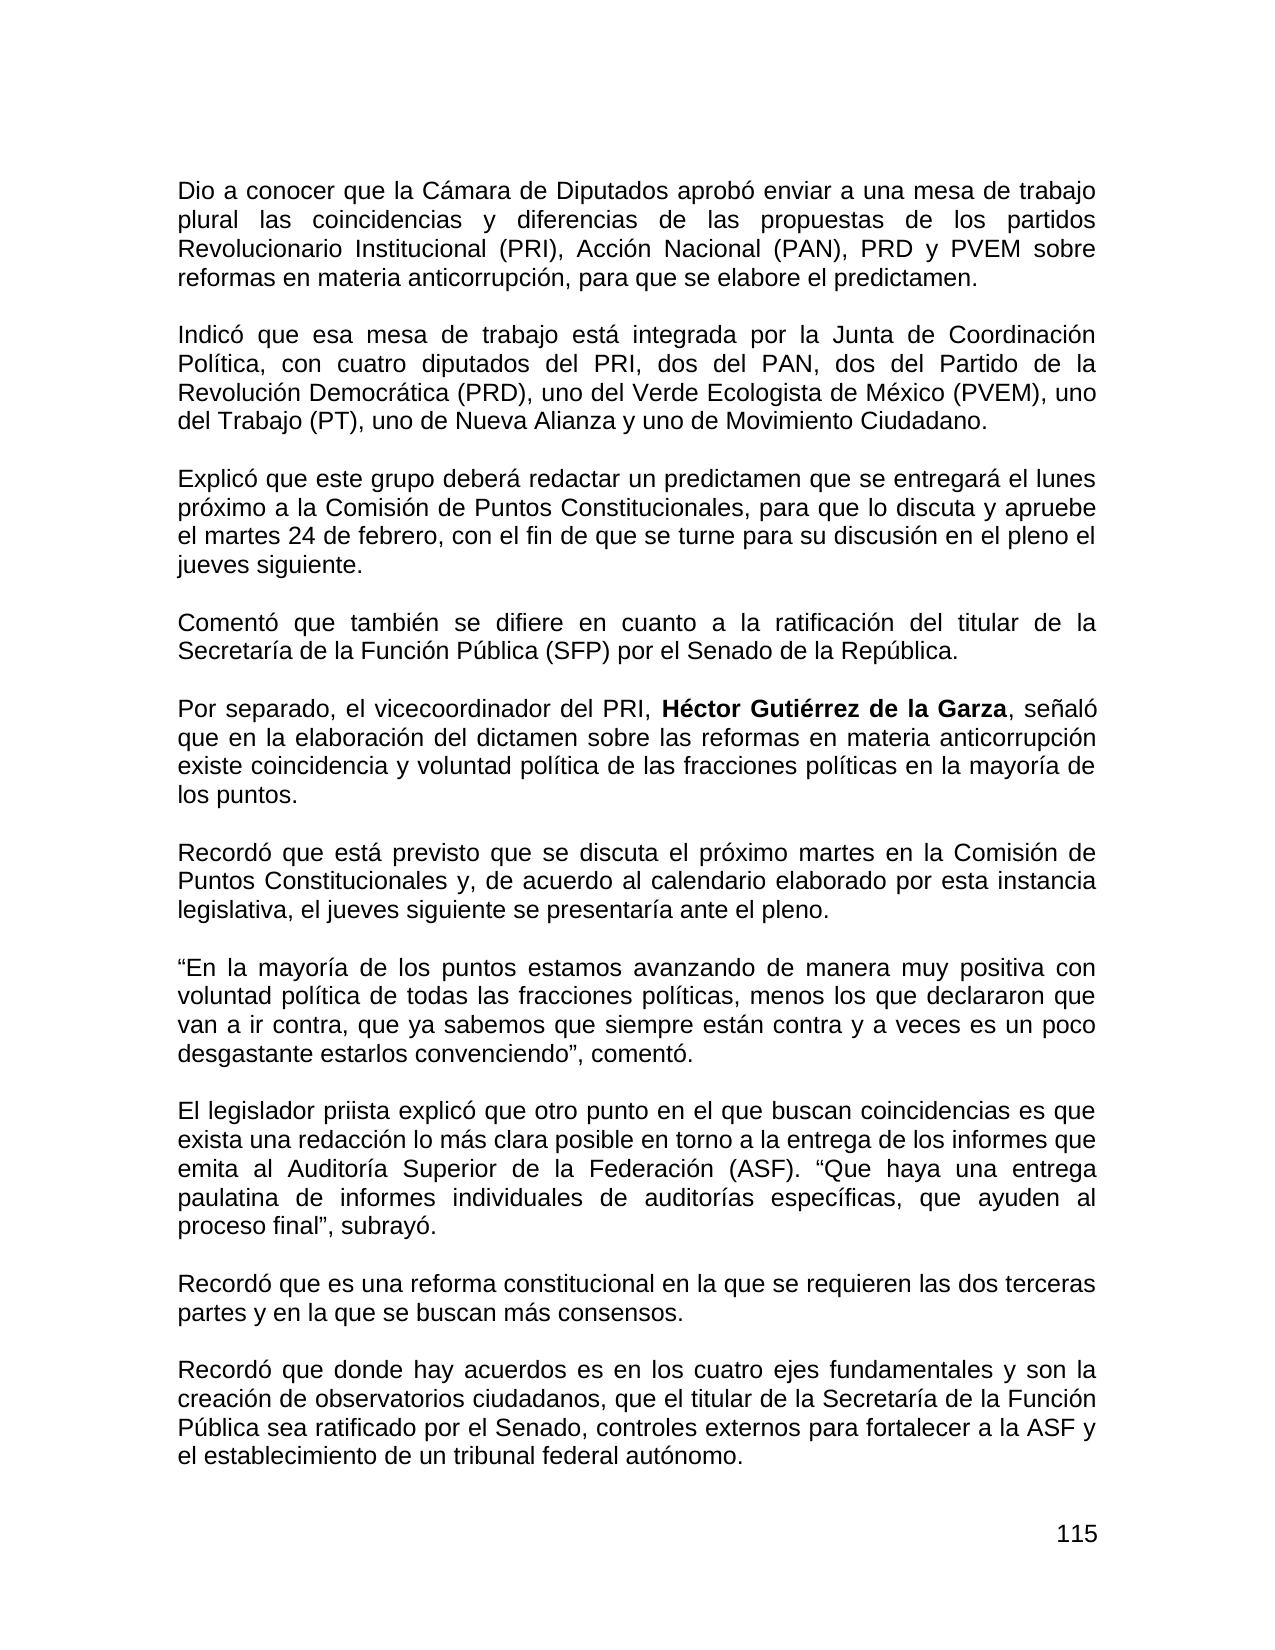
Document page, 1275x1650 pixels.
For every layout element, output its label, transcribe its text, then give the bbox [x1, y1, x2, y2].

text Por separado, el vicecoordinador del PRI, Héctor Gutiérrez de la Garza, señaló que en la elaboración del dictamen sobre las reformas en materia anticorrupción existe coincidencia y voluntad política de las fracciones políticas en la mayoría de los puntos. [177, 694, 1098, 809]
text El legislador priista explicó que otro punto en el que buscan coincidencias es que exista una redacción lo más clara posible en torno a la entrega de los informes que emita al Auditoría Superior de la Federación (ASF). “Que haya una entrega paulatina de informes individuales de auditorías específicas, que ayuden al proceso final”, subrayó. [177, 1096, 1098, 1240]
text Explicó que este grupo deberá redactar un predictamen que se entregará el lunes próximo a la Comisión de Puntos Constitucionales, para que lo discuta y apruebe el martes 24 de febrero, con el fin de que se turne para su discusión en el pleno el jueves siguiente. [177, 464, 1098, 579]
text Recordó que es una reforma constitucional en la que se requieren las dos terceras partes y en la que se buscan más consensos. [177, 1269, 1098, 1326]
text “En la mayoría de los puntos estamos avanzando de manera muy positiva con voluntad política de todas las fracciones políticas, menos los que declararon que van a ir contra, que ya sabemos que siempre están contra y a veces es un poco desgastante estarlos convenciendo”, comentó. [177, 953, 1098, 1068]
text Comentó que también se difiere en cuanto a la ratificación del titular de la Secretaría de la Función Pública (SFP) por el Senado de la República. [177, 608, 1098, 665]
text Dio a conocer que la Cámara de Diputados aprobó enviar a una mesa de trabajo plural las coincidencias y diferencias de las propuestas de los partidos Revolucionario Institucional (PRI), Acción Nacional (PAN), PRD y PVEM sobre reformas en materia anticorrupción, para que se elabore el predictamen. [177, 176, 1098, 291]
text Indicó que esa mesa de trabajo está integrada por la Junta de Coordinación Política, con cuatro diputados del PRI, dos del PAN, dos del Partido de la Revolución Democrática (PRD), uno del Verde Ecologista de México (PVEM), uno del Trabajo (PT), uno de Nueva Alianza y uno de Movimiento Ciudadano. [177, 320, 1098, 435]
text Recordó que está previsto que se discuta el próximo martes en la Comisión de Puntos Constitucionales y, de acuerdo al calendario elaborado por esta instancia legislativa, el jueves siguiente se presentaría ante el pleno. [177, 838, 1098, 924]
text Recordó que donde hay acuerdos es en los cuatro ejes fundamentales y son la creación de observatorios ciudadanos, que el titular de la Secretaría de la Función Pública sea ratificado por el Senado, controles externos para fortalecer a la ASF y el establecimiento de un tribunal federal autónomo. [177, 1355, 1098, 1470]
